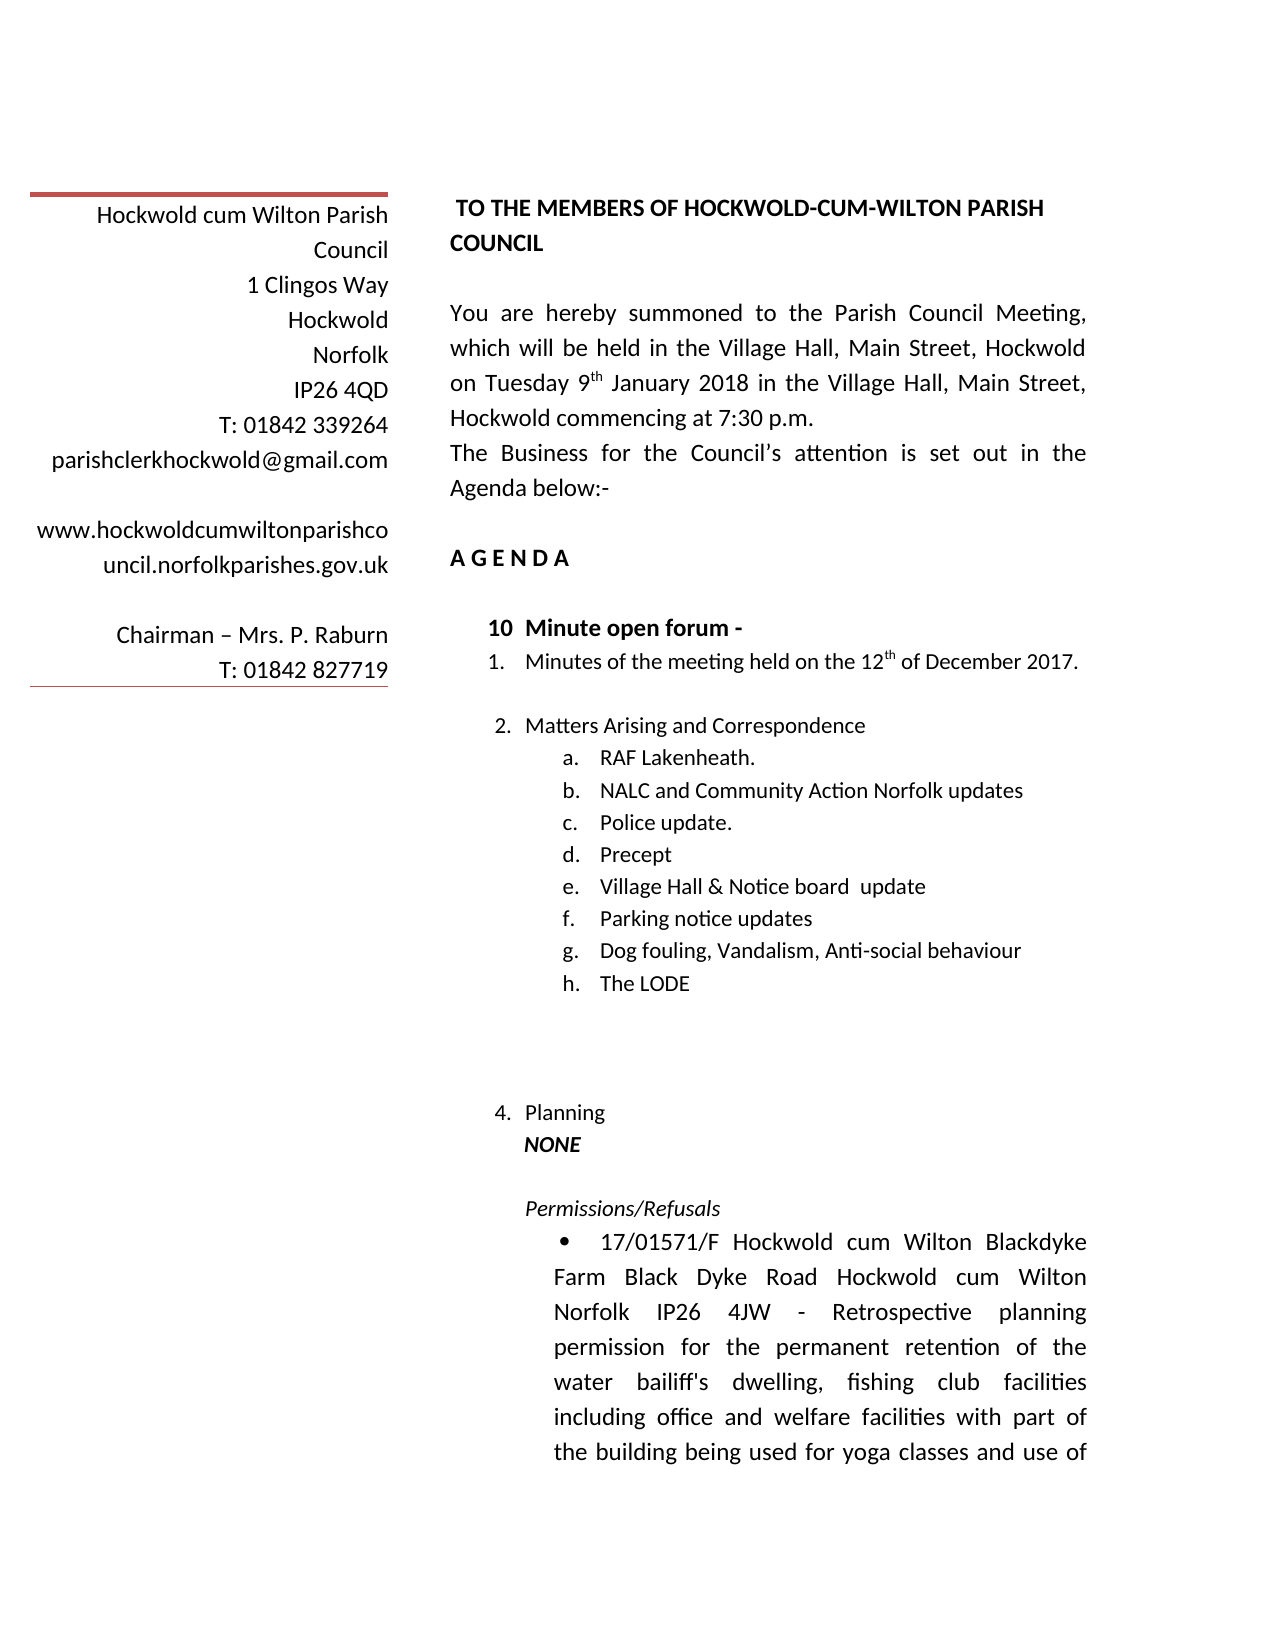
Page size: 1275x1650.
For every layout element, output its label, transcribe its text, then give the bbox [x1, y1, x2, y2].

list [553, 1226, 1087, 1467]
list Precept [562, 840, 1087, 868]
list Dog fouling, Vandalism, Anti-social behaviour [562, 937, 1087, 965]
list RAF Lakenheath. [562, 743, 1087, 772]
list Village Hall & Notice board update [562, 872, 1087, 900]
list Minutes of the meeting held on the 12th of December 2017. [487, 647, 1087, 675]
text A G E N D A [450, 542, 1087, 572]
text 4. Planning [494, 1098, 1087, 1126]
text The Business for the Council’s attention is set out in the Agenda below:- [450, 437, 1087, 502]
list Minute open forum - [487, 612, 1087, 642]
list The LODE [562, 969, 1087, 997]
text 2. Matters Arising and Correspondence [494, 711, 1087, 739]
list NALC and Community Action Norfolk updates [562, 776, 1087, 804]
text TO THE MEMBERS OF HOCKWOLD-CUM-WILTON PARISH COUNCIL [450, 192, 1087, 257]
text You are hereby summoned to the Parish Council Meeting, which will be held in the Village Hall, Main Street, Hockwold on Tuesday 9th January 2018 in the Village Hall, Main Street, Hockwold commencing at 7:30 p.m. [450, 297, 1087, 432]
list Parking notice updates [562, 904, 1087, 932]
text NONE [524, 1130, 1087, 1158]
text Permissions/Refusals [450, 1194, 1087, 1222]
list Police update. [562, 808, 1087, 836]
